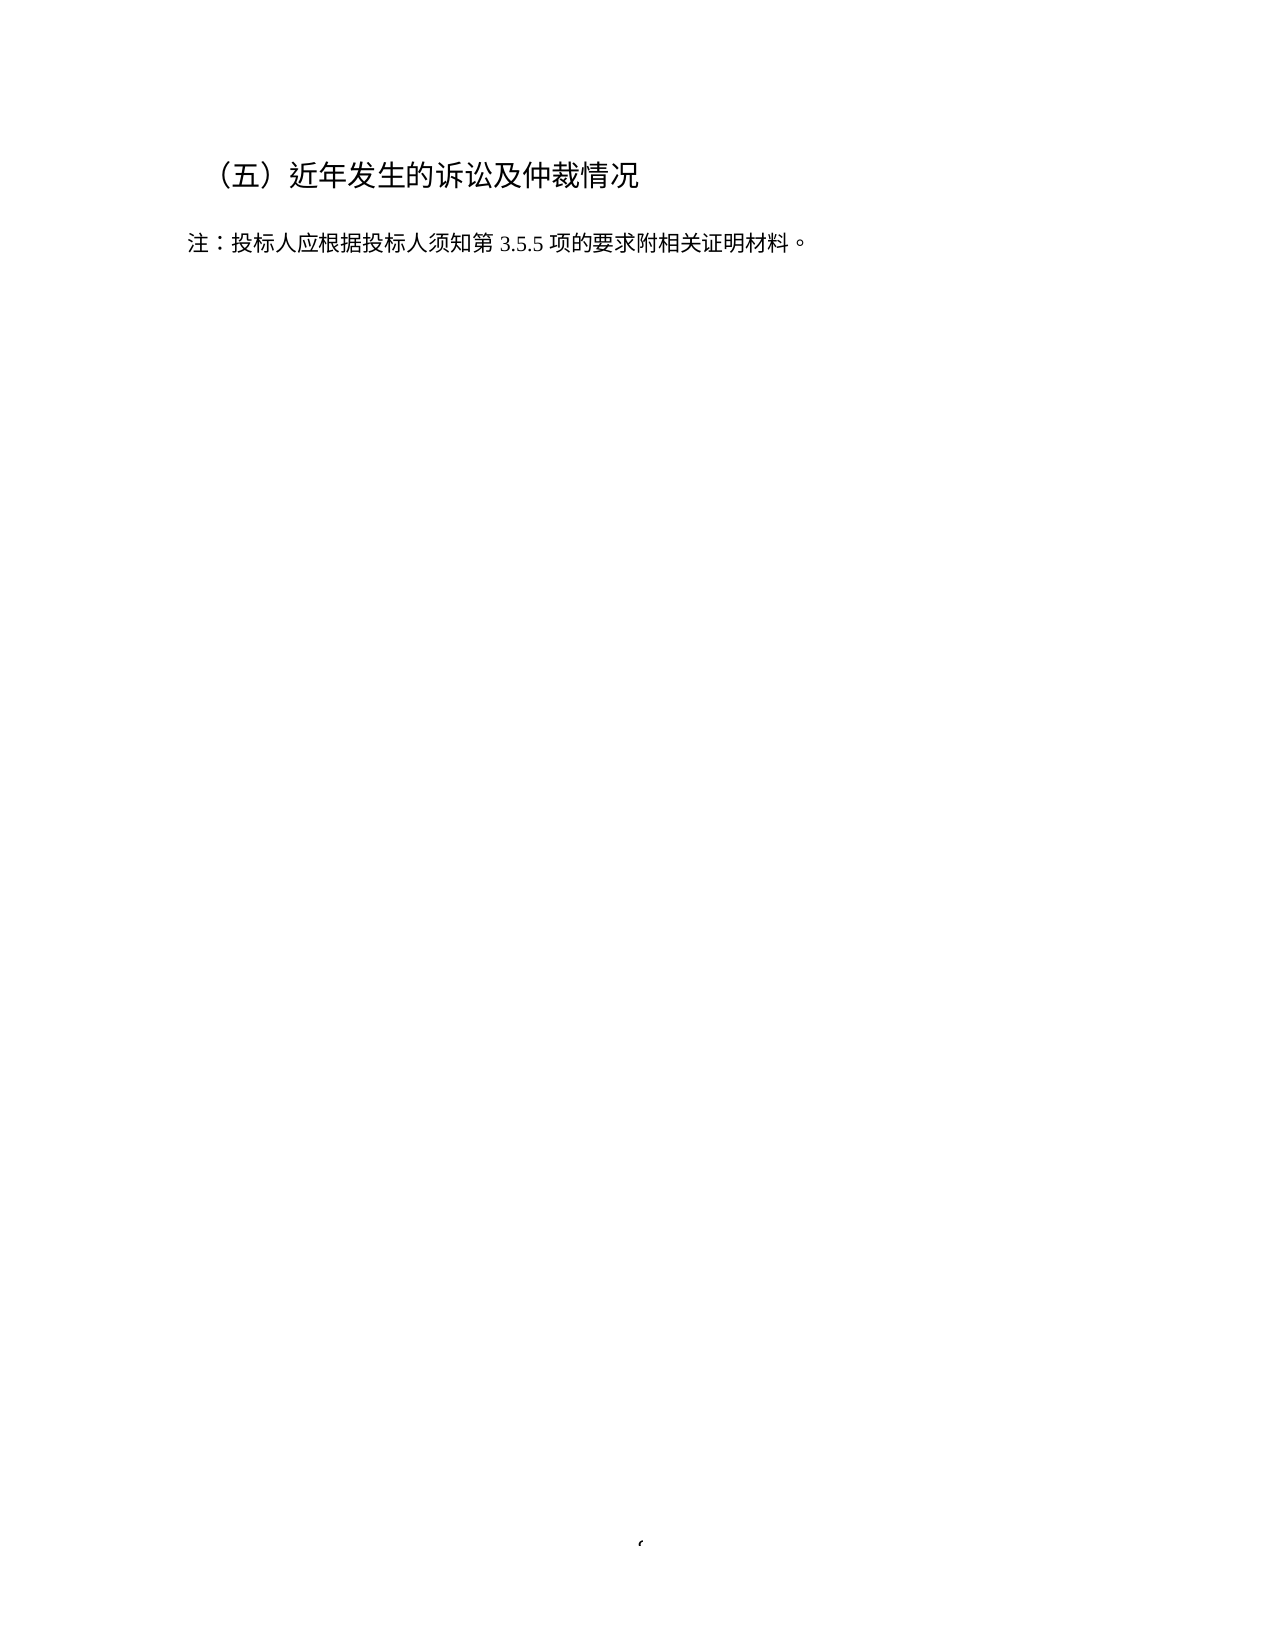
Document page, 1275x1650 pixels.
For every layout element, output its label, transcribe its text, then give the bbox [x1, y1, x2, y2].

text 注：投标人应根据投标人须知第 3.5.5 项的要求附相关证明材料。 [187, 228, 1096, 257]
subtitle （五）近年发生的诉讼及仲裁情况 [202, 152, 1096, 194]
